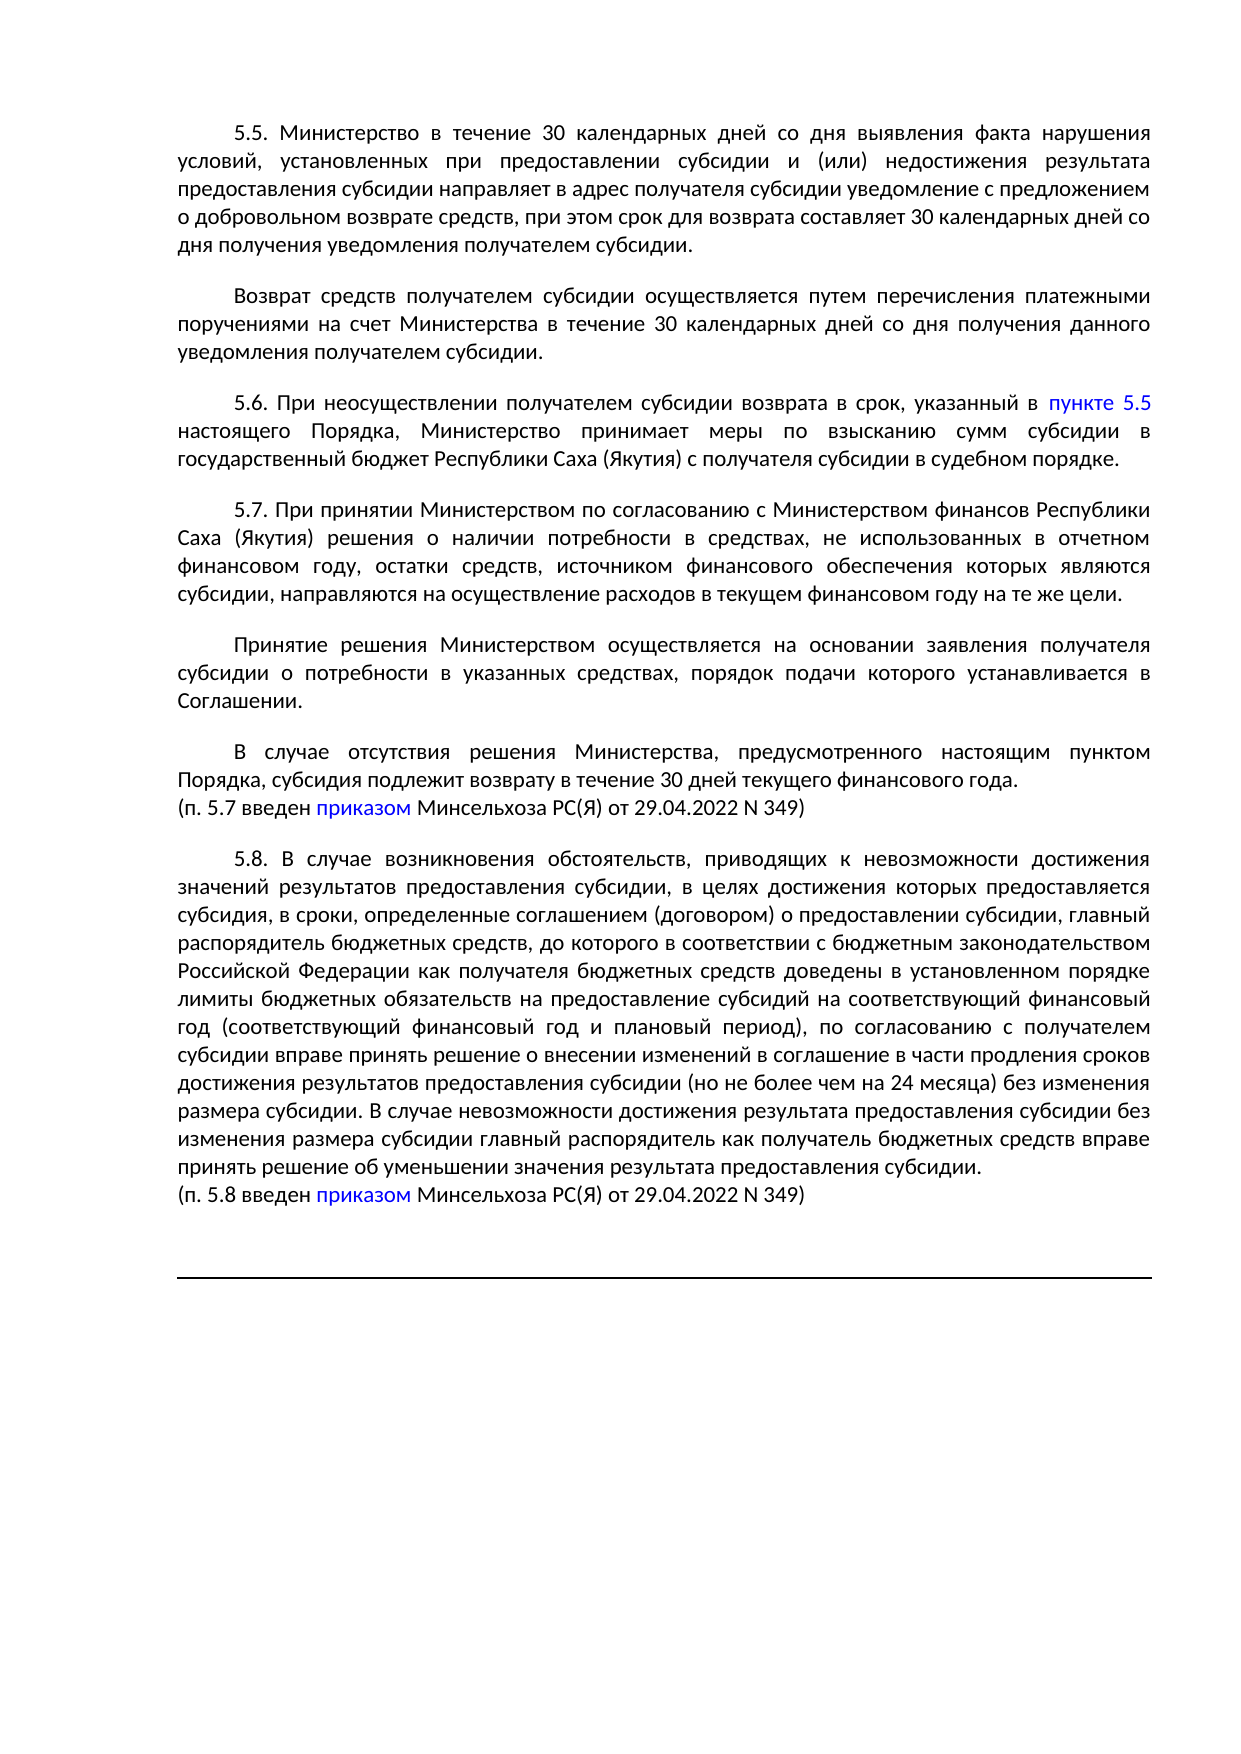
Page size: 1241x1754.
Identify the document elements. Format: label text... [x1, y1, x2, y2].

text Принятие решения Министерством осуществляется на основании заявления получателя субсидии о потребности в указанных средствах, порядок подачи которого устанавливается в Соглашении. [177, 630, 1152, 714]
text Возврат средств получателем субсидии осуществляется путем перечисления платежными поручениями на счет Министерства в течение 30 календарных дней со дня получения данного уведомления получателем субсидии. [177, 281, 1152, 365]
text 5.5. Министерство в течение 30 календарных дней со дня выявления факта нарушения условий, установленных при предоставлении субсидии и (или) недостижения результата предоставления субсидии направляет в адрес получателя субсидии уведомление с предложением о добровольном возврате средств, при этом срок для возврата составляет 30 календарных дней со дня получения уведомления получателем субсидии. [177, 118, 1152, 258]
text (п. 5.8 введен приказом Минсельхоза РС(Я) от 29.04.2022 N 349) [177, 1180, 1152, 1208]
text В случае отсутствия решения Министерства, предусмотренного настоящим пунктом Порядка, субсидия подлежит возврату в течение 30 дней текущего финансового года. [177, 737, 1152, 793]
text 5.6. При неосуществлении получателем субсидии возврата в срок, указанный в пункте 5.5 настоящего Порядка, Министерство принимает меры по взысканию сумм субсидии в государственный бюджет Республики Саха (Якутия) с получателя субсидии в судебном порядке. [177, 388, 1152, 472]
text (п. 5.7 введен приказом Минсельхоза РС(Я) от 29.04.2022 N 349) [177, 793, 1152, 821]
text 5.7. При принятии Министерством по согласованию с Министерством финансов Республики Саха (Якутия) решения о наличии потребности в средствах, не использованных в отчетном финансовом году, остатки средств, источником финансового обеспечения которых являются субсидии, направляются на осуществление расходов в текущем финансовом году на те же цели. [177, 495, 1152, 607]
text 5.8. В случае возникновения обстоятельств, приводящих к невозможности достижения значений результатов предоставления субсидии, в целях достижения которых предоставляется субсидия, в сроки, определенные соглашением (договором) о предоставлении субсидии, главный распорядитель бюджетных средств, до которого в соответствии с бюджетным законодательством Российской Федерации как получателя бюджетных средств доведены в установленном порядке лимиты бюджетных обязательств на предоставление субсидий на соответствующий финансовый год (соответствующий финансовый год и плановый период), по согласованию с получателем субсидии вправе принять решение о внесении изменений в соглашение в части продления сроков достижения результатов предоставления субсидии (но не более чем на 24 месяца) без изменения размера субсидии. В случае невозможности достижения результата предоставления субсидии без изменения размера субсидии главный распорядитель как получатель бюджетных средств вправе принять решение об уменьшении значения результата предоставления субсидии. [177, 844, 1152, 1180]
